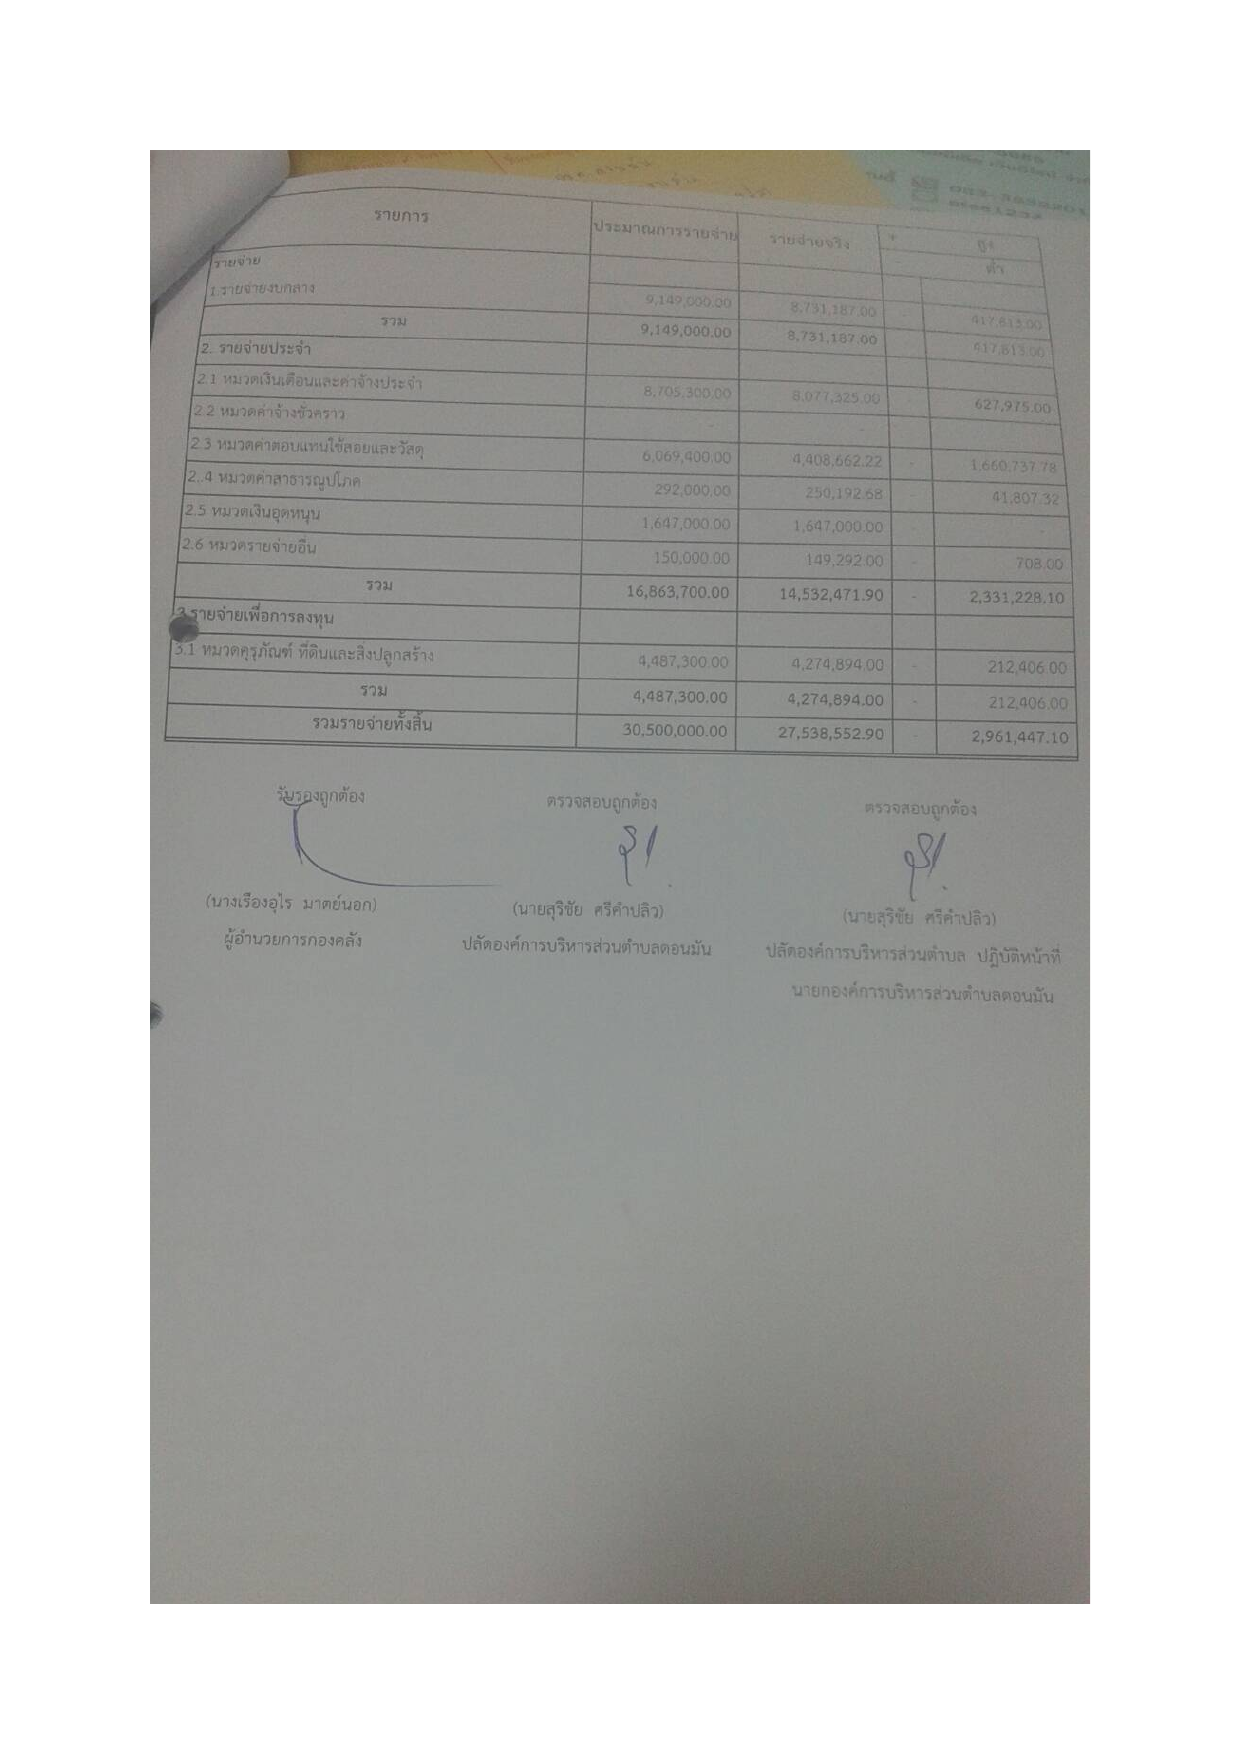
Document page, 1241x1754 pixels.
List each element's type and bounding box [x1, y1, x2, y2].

picture [150, 150, 1091, 1604]
